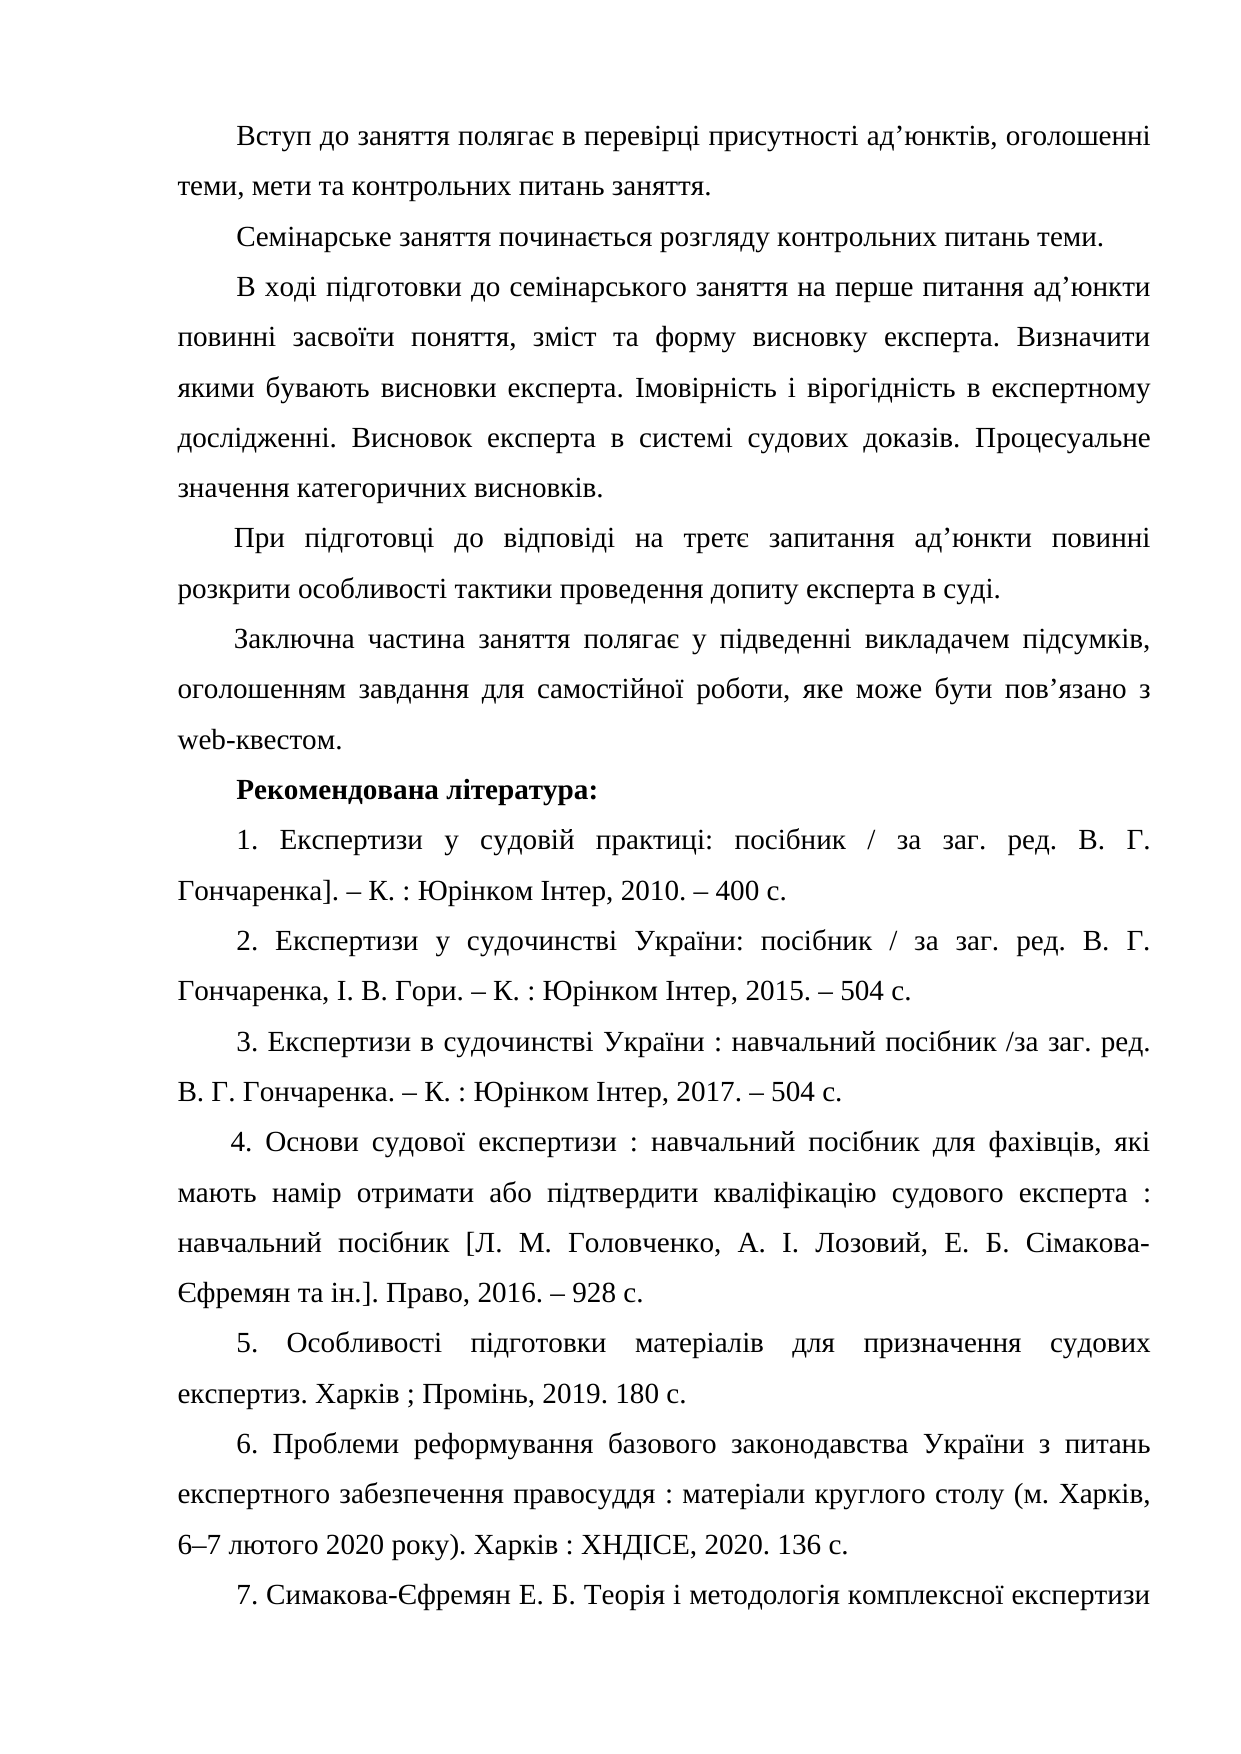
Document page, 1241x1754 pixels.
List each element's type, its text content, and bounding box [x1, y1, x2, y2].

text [177, 1577, 1152, 1611]
text Семінарське заняття починається розгляду контрольних питань теми. [177, 219, 1152, 252]
text 2. Експертизи у судочинстві України: посібник / за заг. ред. В. Г. Гончаренка, I. В. Гори. – К. : Юрінком Інтер, 2015. – 504 с. [177, 923, 1152, 1007]
text При підготовці до відповіді на третє запитання ад’юнкти повинні розкрити особливості тактики проведення допиту експерта в суді. [177, 521, 1152, 604]
text 1. Експертизи у судовій практиці: посібник / за заг. ред. В. Г. Гончаренка]. – К. : Юрінком Інтер, 2010. – 400 с. [177, 822, 1152, 906]
text Вступ до заняття полягає в перевірці присутності ад’юнктів, оголошенні теми, мети та контрольних питань заняття. [177, 118, 1152, 202]
subtitle Рекомендована література: [177, 772, 1152, 806]
text 5. Особливості підготовки матеріалів для призначення судових експертиз. Харків ; Промінь, 2019. 180 с. [177, 1326, 1152, 1409]
text Заключна частина заняття полягає у підведенні викладачем підсумків, оголошенням завдання для самостійної роботи, яке може бути пов’язано з web-квестом. [177, 621, 1152, 755]
text В ході підготовки до семінарського заняття на перше питання ад’юнкти повинні засвоїти поняття, зміст та форму висновку експерта. Визначити якими бувають висновки експерта. Імовірність і вірогідність в експертному дослідженні. Висновок експерта в системі судових доказів. Процесуальне значення категоричних висновків. [177, 269, 1152, 504]
text 6. Проблеми реформування базового законодавства України з питань експертного забезпечення правосуддя : матеріали круглого столу (м. Харків, 6–7 лютого 2020 року). Харків : ХНДІСЕ, 2020. 136 с. [177, 1426, 1152, 1560]
text 4. Основи судової експертизи : навчальний посібник для фахівців, які мають намір отримати або підтвердити кваліфікацію судового експерта : навчальний посібник [Л. М. Головченко, А. І. Лозовий, Е. Б. Сімакова-Єфремян та ін.]. Право, 2016. – 928 с. [177, 1124, 1152, 1309]
text 3. Експертизи в судочинстві України : навчальний посібник /за заг. ред. В. Г. Гончаренка. – К. : Юрінком Інтер, 2017. – 504 с. [177, 1024, 1152, 1108]
